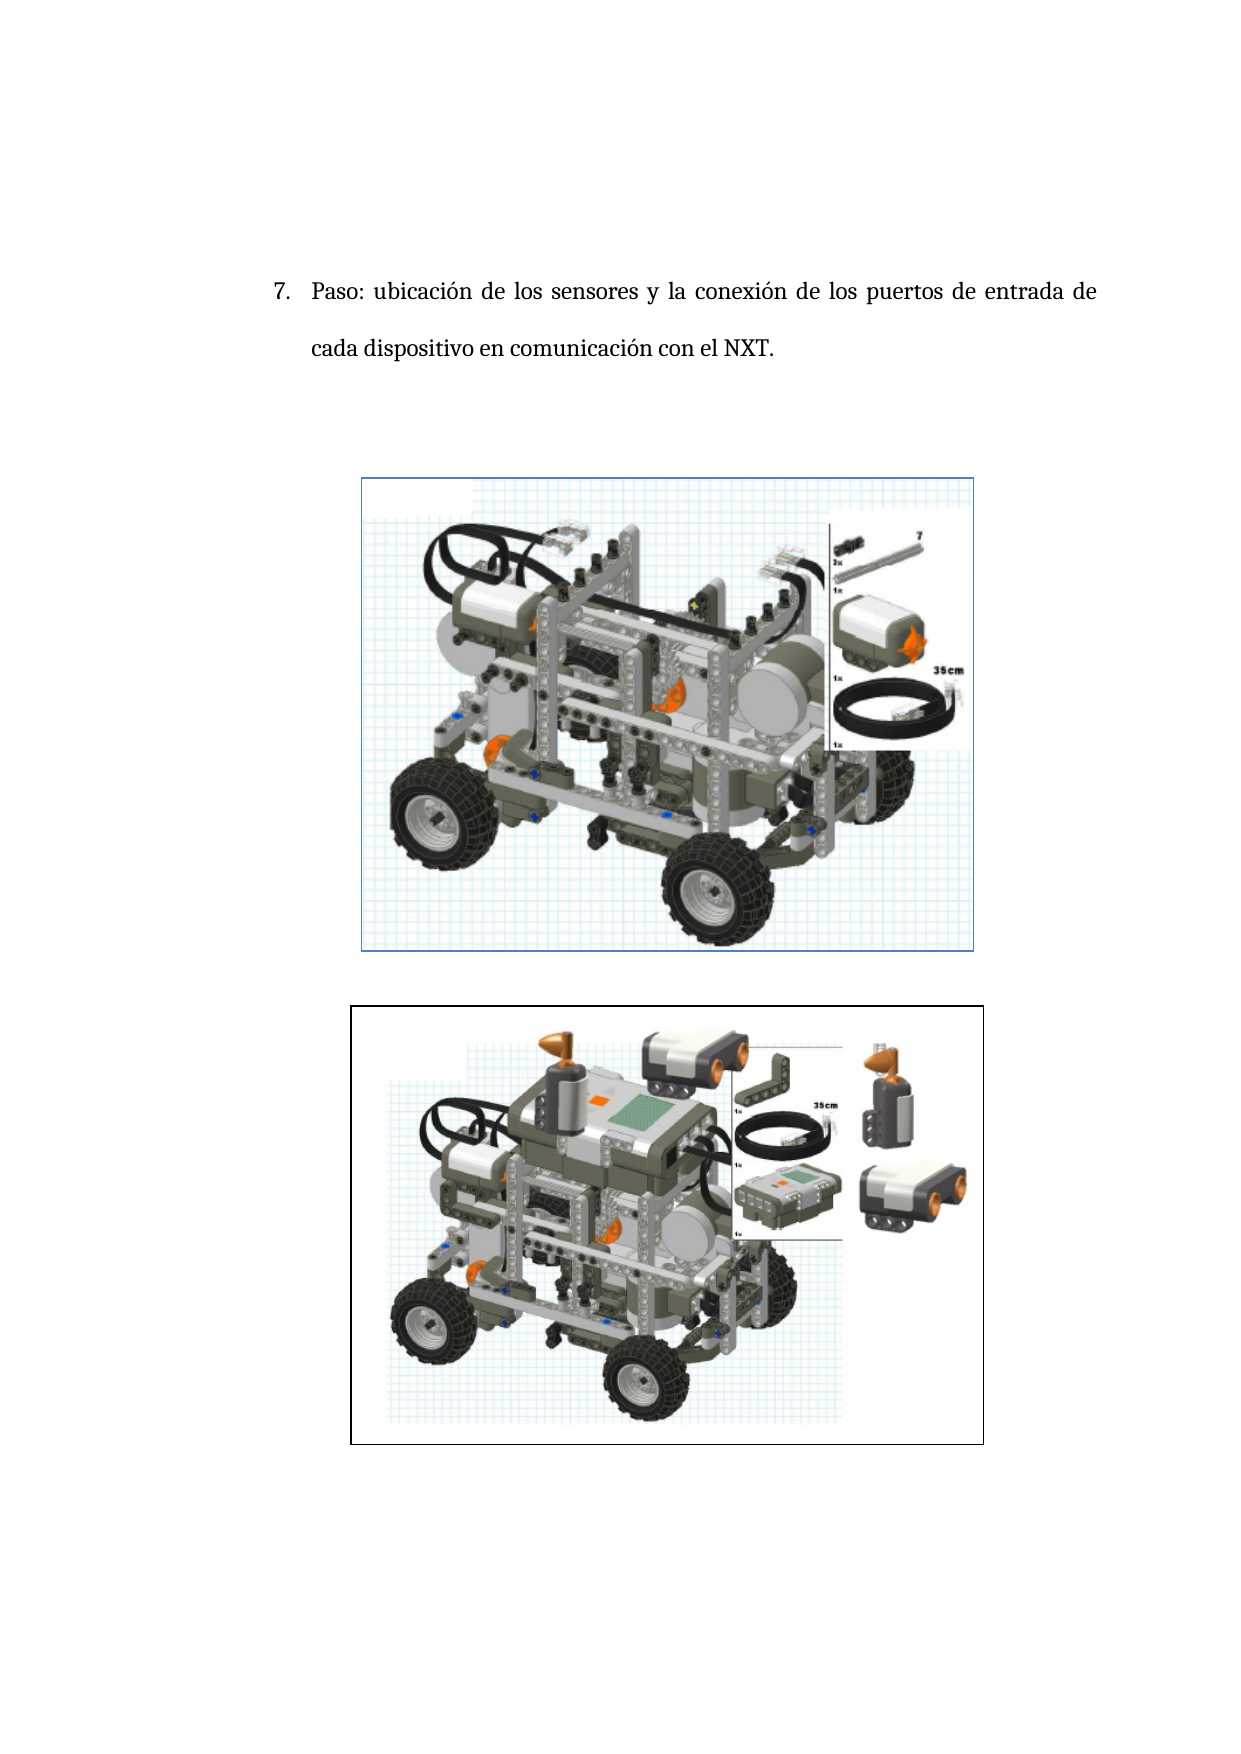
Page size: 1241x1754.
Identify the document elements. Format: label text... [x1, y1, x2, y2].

list Paso: ubicación de los sensores y la conexión de los puertos de entrada de cada dispositivo en comunicación con el NXT. [274, 277, 1098, 363]
picture [352, 1007, 983, 1444]
picture [362, 479, 973, 950]
